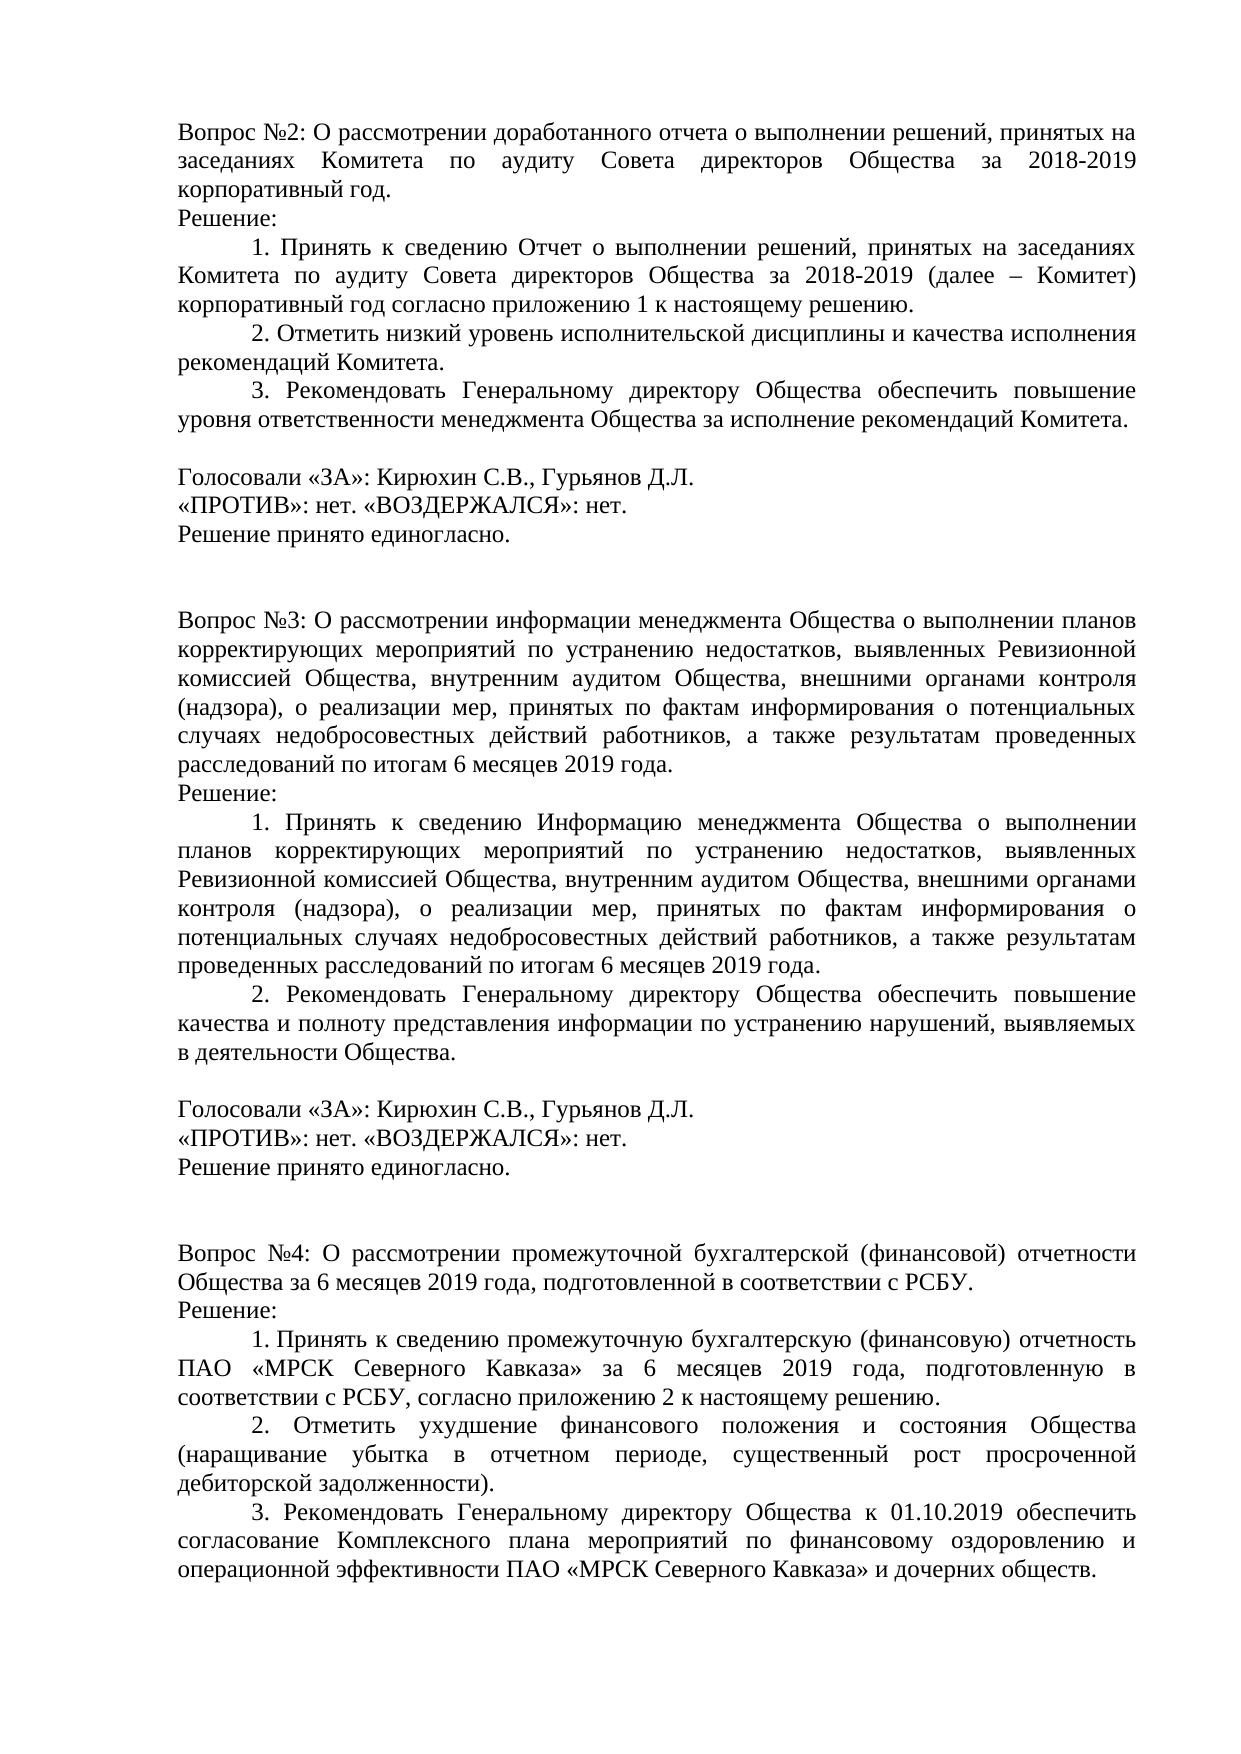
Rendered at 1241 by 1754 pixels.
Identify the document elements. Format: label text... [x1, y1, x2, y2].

text 3. Рекомендовать Генеральному директору Общества обеспечить повышение уровня ответственности менеджмента Общества за исполнение рекомендаций Комитета. [177, 375, 1137, 433]
text Решение: [177, 1295, 1137, 1324]
text Решение: [177, 203, 1137, 232]
text «ПРОТИВ»: нет. «ВОЗДЕРЖАЛСЯ»: нет. [177, 490, 1137, 519]
text 3. Рекомендовать Генеральному директору Общества к 01.10.2019 обеспечить согласование Комплексного плана мероприятий по финансовому оздоровлению и операционной эффективности ПАО «МРСК Северного Кавказа» и дочерних обществ. [177, 1497, 1137, 1583]
text Голосовали «ЗА»: Кирюхин С.В., Гурьянов Д.Л. [177, 1094, 1137, 1123]
text Вопрос №2: О рассмотрении доработанного отчета о выполнении решений, принятых на заседаниях Комитета по аудиту Совета директоров Общества за 2018-2019 корпоративный год. [177, 117, 1137, 203]
text Решение: [177, 778, 1137, 807]
text Вопрос №4: О рассмотрении промежуточной бухгалтерской (финансовой) отчетности Общества за 6 месяцев 2019 года, подготовленной в соответствии с РСБУ. [177, 1238, 1137, 1295]
text Вопрос №3: О рассмотрении информации менеджмента Общества о выполнении планов корректирующих мероприятий по устранению недостатков, выявленных Ревизионной комиссией Общества, внутренним аудитом Общества, внешними органами контроля (надзора), о реализации мер, принятых по фактам информирования о потенциальных случаях недобросовестных действий работников, а также результатам проведенных расследований по итогам 6 месяцев 2019 года. [177, 605, 1137, 778]
text 1. Принять к сведению промежуточную бухгалтерскую (финансовую) отчетность ПАО «МРСК Северного Кавказа» за 6 месяцев 2019 года, подготовленную в соответствии с РСБУ, согласно приложению 2 к настоящему решению. [177, 1324, 1137, 1410]
text Решение принято единогласно. [177, 519, 1137, 548]
text 2. Рекомендовать Генеральному директору Общества обеспечить повышение качества и полноту представления информации по устранению нарушений, выявляемых в деятельности Общества. [177, 979, 1137, 1065]
text 1. Принять к сведению Отчет о выполнении решений, принятых на заседаниях Комитета по аудиту Совета директоров Общества за 2018-2019 (далее – Комитет) корпоративный год согласно приложению 1 к настоящему решению. [177, 232, 1137, 318]
text Голосовали «ЗА»: Кирюхин С.В., Гурьянов Д.Л. [177, 462, 1137, 490]
text 2. Отметить ухудшение финансового положения и состояния Общества (наращивание убытка в отчетном периоде, существенный рост просроченной дебиторской задолженности). [177, 1410, 1137, 1497]
text 1. Принять к сведению Информацию менеджмента Общества о выполнении планов корректирующих мероприятий по устранению недостатков, выявленных Ревизионной комиссией Общества, внутренним аудитом Общества, внешними органами контроля (надзора), о реализации мер, принятых по фактам информирования о потенциальных случаях недобросовестных действий работников, а также результатам проведенных расследований по итогам 6 месяцев 2019 года. [177, 807, 1137, 979]
text Решение принято единогласно. [177, 1152, 1137, 1180]
text 2. Отметить низкий уровень исполнительской дисциплины и качества исполнения рекомендаций Комитета. [177, 318, 1137, 375]
text «ПРОТИВ»: нет. «ВОЗДЕРЖАЛСЯ»: нет. [177, 1123, 1137, 1152]
